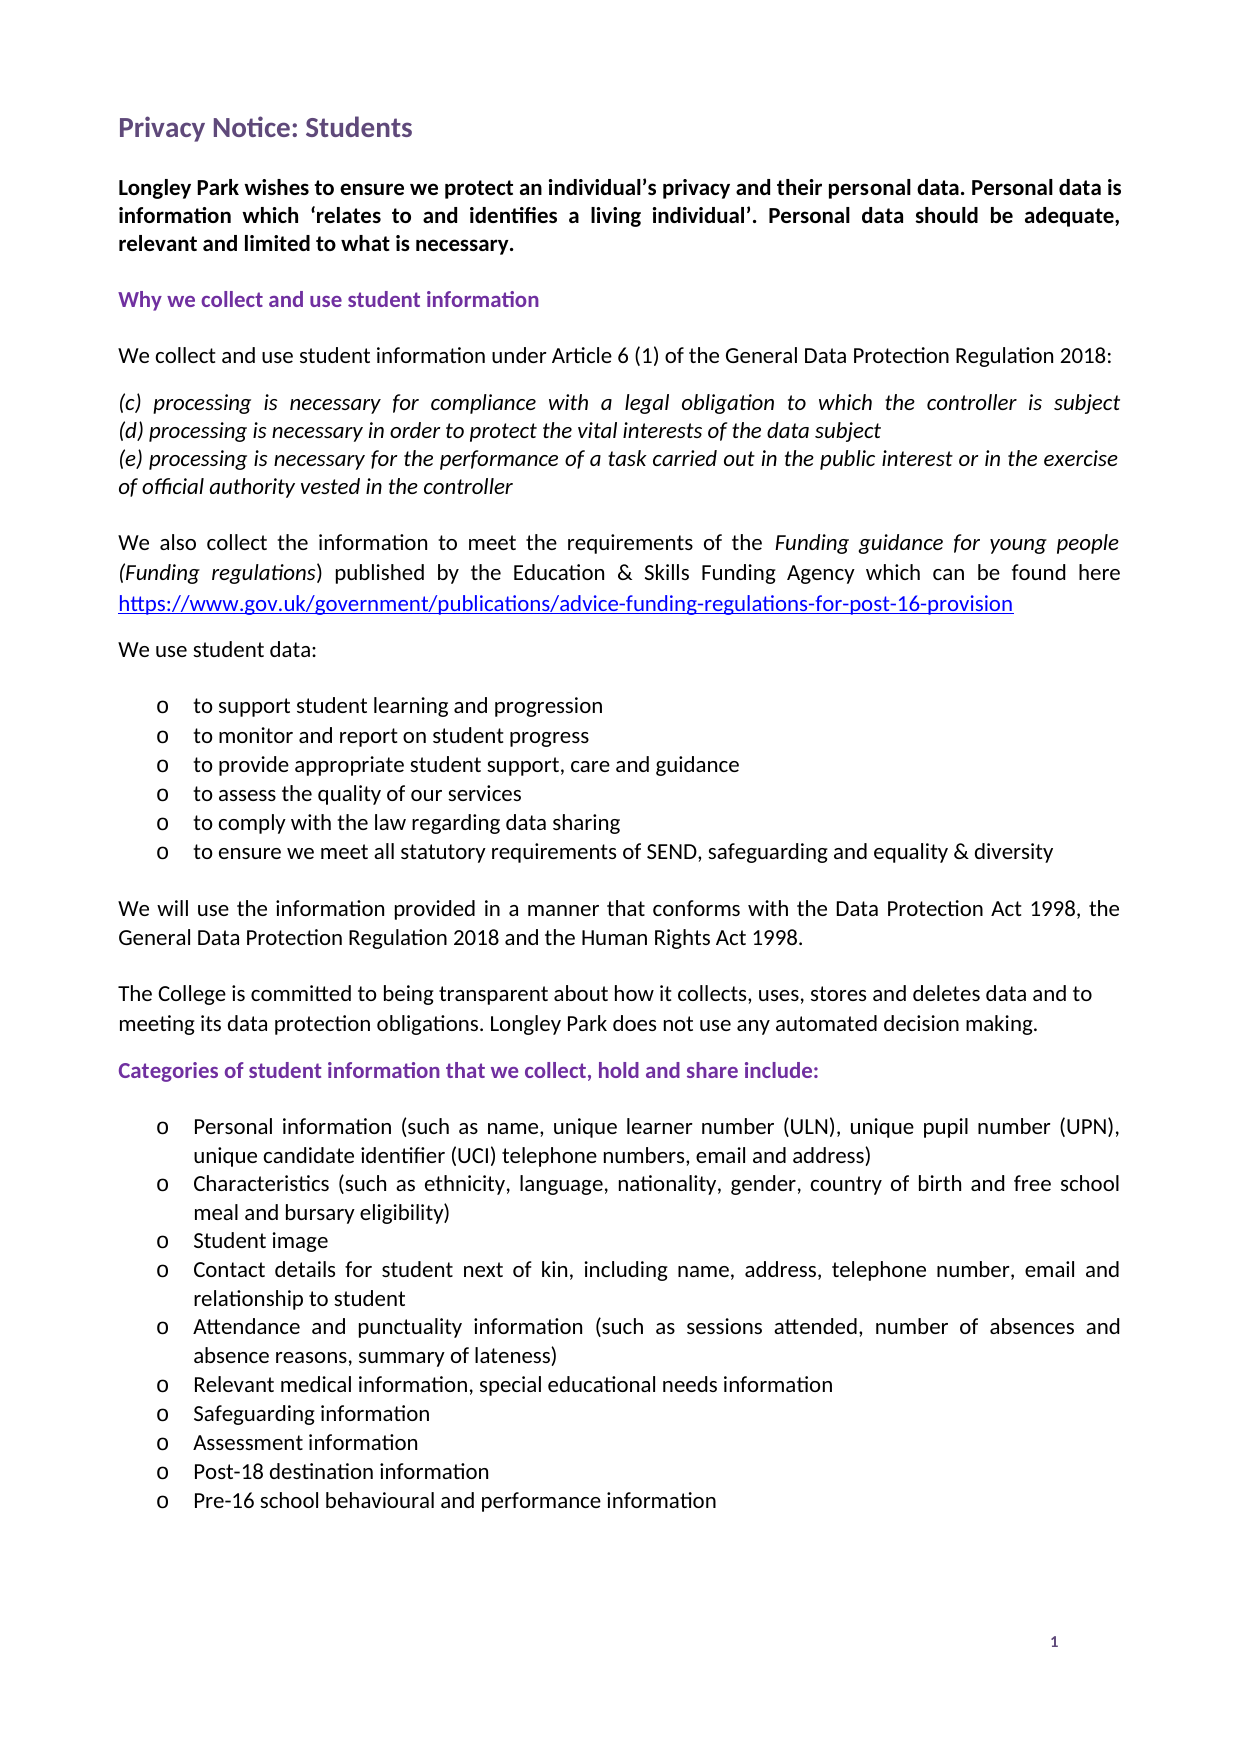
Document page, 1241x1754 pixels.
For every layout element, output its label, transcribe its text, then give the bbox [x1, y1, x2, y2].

text (e) processing is necessary for the performance of a task carried out in the public interest or in the exercise of official authority vested in the controller [118, 444, 1122, 500]
text Longley Park wishes to ensure we protect an individual’s privacy and their personal data. Personal data is information which ‘relates to and identifies a living individual’. Personal data should be adequate, relevant and limited to what is necessary. [118, 173, 1122, 257]
text We collect and use student information under Article 6 (1) of the General Data Protection Regulation 2018: [118, 341, 1122, 369]
text Why we collect and use student information [118, 285, 1122, 313]
text Categories of student information that we collect, hold and share include: [118, 1056, 1122, 1084]
list to comply with the law regarding data sharing [156, 808, 1122, 837]
list Characteristics (such as ethnicity, language, nationality, gender, country of birth and free school meal and bursary eligibility) [156, 1169, 1122, 1226]
list Assessment information [156, 1428, 1122, 1457]
list to support student learning and progression [156, 692, 1122, 721]
list Contact details for student next of kin, including name, address, telephone number, email and relationship to student [156, 1255, 1122, 1312]
text The College is committed to being transparent about how it collects, uses, stores and deletes data and to meeting its data protection obligations. Longley Park does not use any automated decision making. [118, 979, 1122, 1037]
list to assess the quality of our services [156, 779, 1122, 808]
text (c) processing is necessary for compliance with a legal obligation to which the controller is subject (d) processing is necessary in order to protect the vital interests of the data subject [118, 388, 1122, 444]
list to ensure we meet all statutory requirements of SEND, safeguarding and equality & diversity [156, 837, 1122, 867]
list Personal information (such as name, unique learner number (ULN), unique pupil number (UPN), unique candidate identifier (UCI) telephone numbers, email and address) [156, 1112, 1122, 1169]
list to provide appropriate student support, care and guidance [156, 750, 1122, 779]
list Relevant medical information, special educational needs information [156, 1370, 1122, 1399]
list Post-18 destination information [156, 1457, 1122, 1486]
list Student image [156, 1226, 1122, 1255]
list to monitor and report on student progress [156, 721, 1122, 750]
text We also collect the information to meet the requirements of the Funding guidance for young people (Funding regulations) published by the Education & Skills Funding Agency which can be found here https://www.gov.uk/government/publications/advice-funding-regulations-for-post-16-provision [118, 528, 1122, 617]
text We use student data: [118, 636, 1122, 663]
list Pre-16 school behavioural and performance information [156, 1486, 1122, 1516]
list Safeguarding information [156, 1399, 1122, 1428]
list We will use the information provided in a manner that conforms with the Data Protection Act 1998, the General Data Protection Regulation 2018 and the Human Rights Act 1998. [118, 894, 1122, 951]
list Attendance and punctuality information (such as sessions attended, number of absences and absence reasons, summary of lateness) [156, 1312, 1122, 1370]
